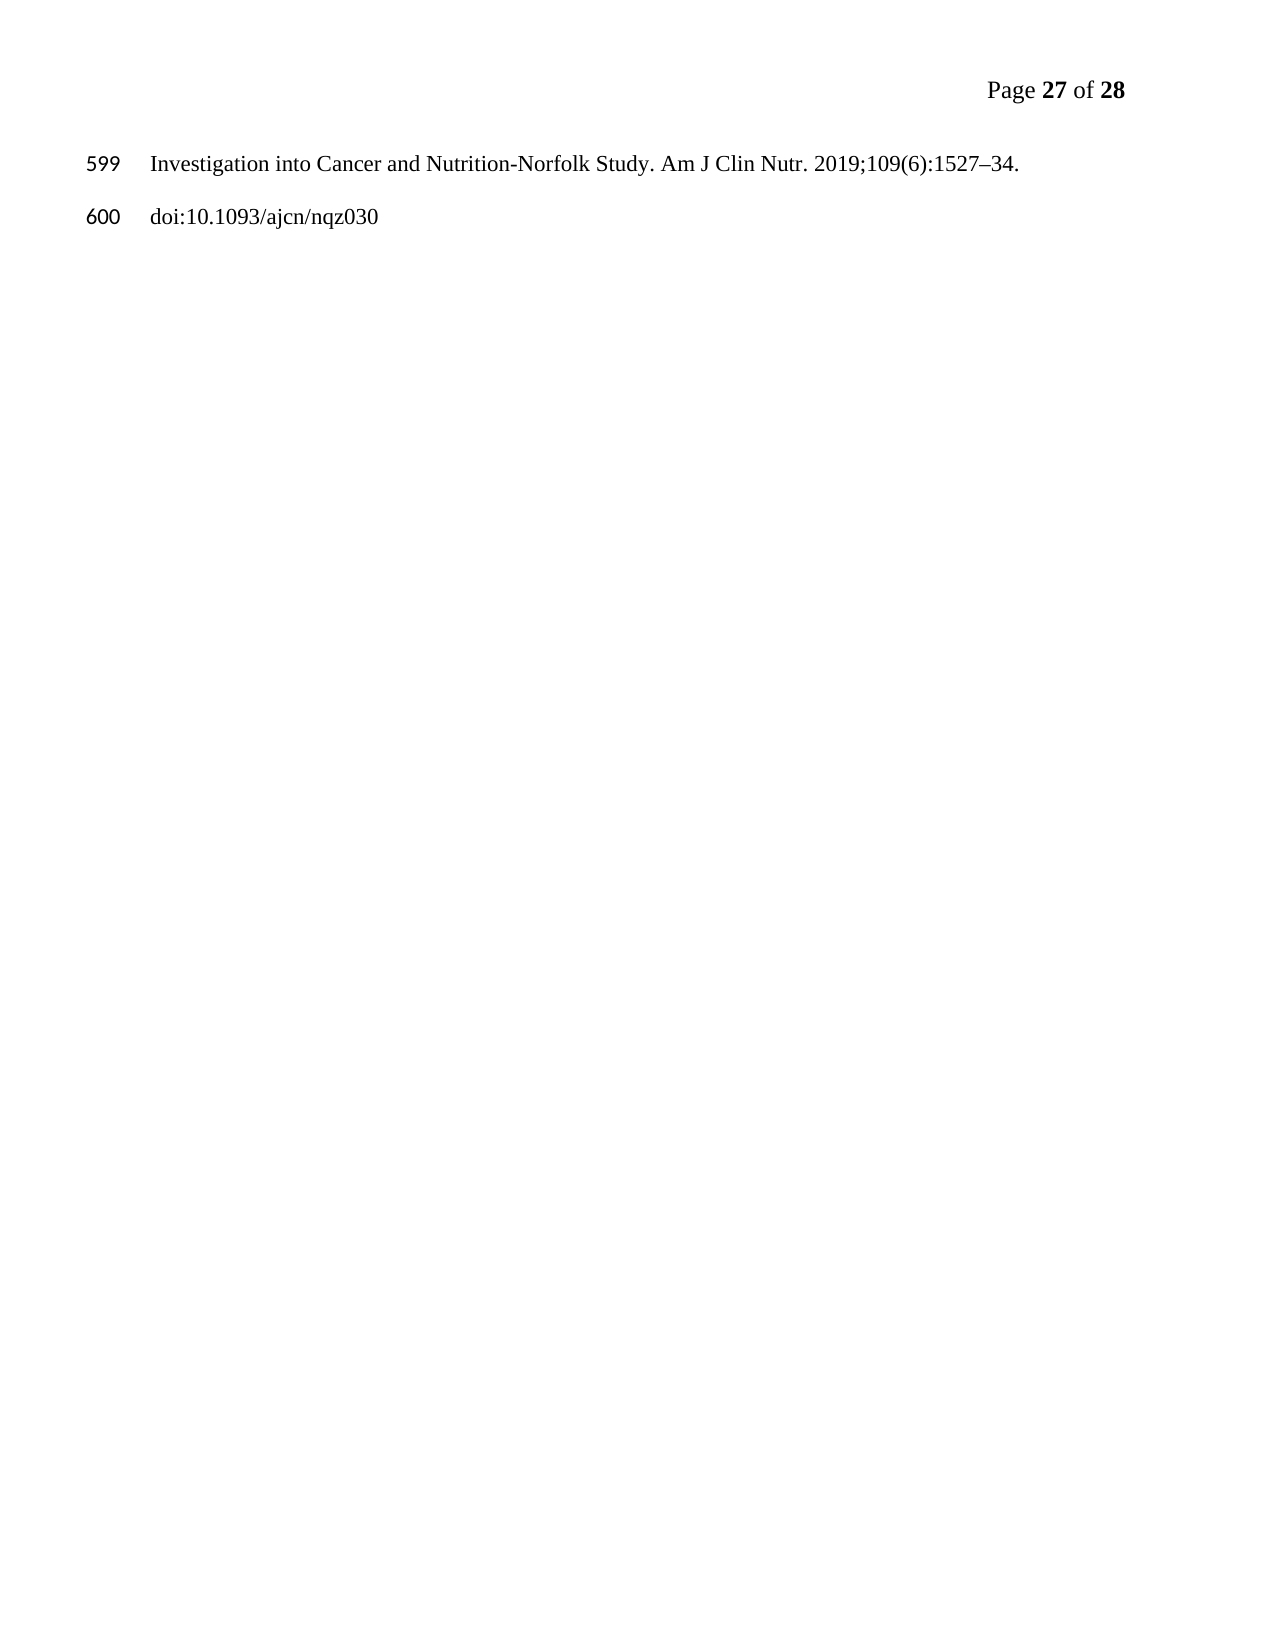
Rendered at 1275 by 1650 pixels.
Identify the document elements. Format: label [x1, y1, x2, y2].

text [150, 150, 1125, 229]
